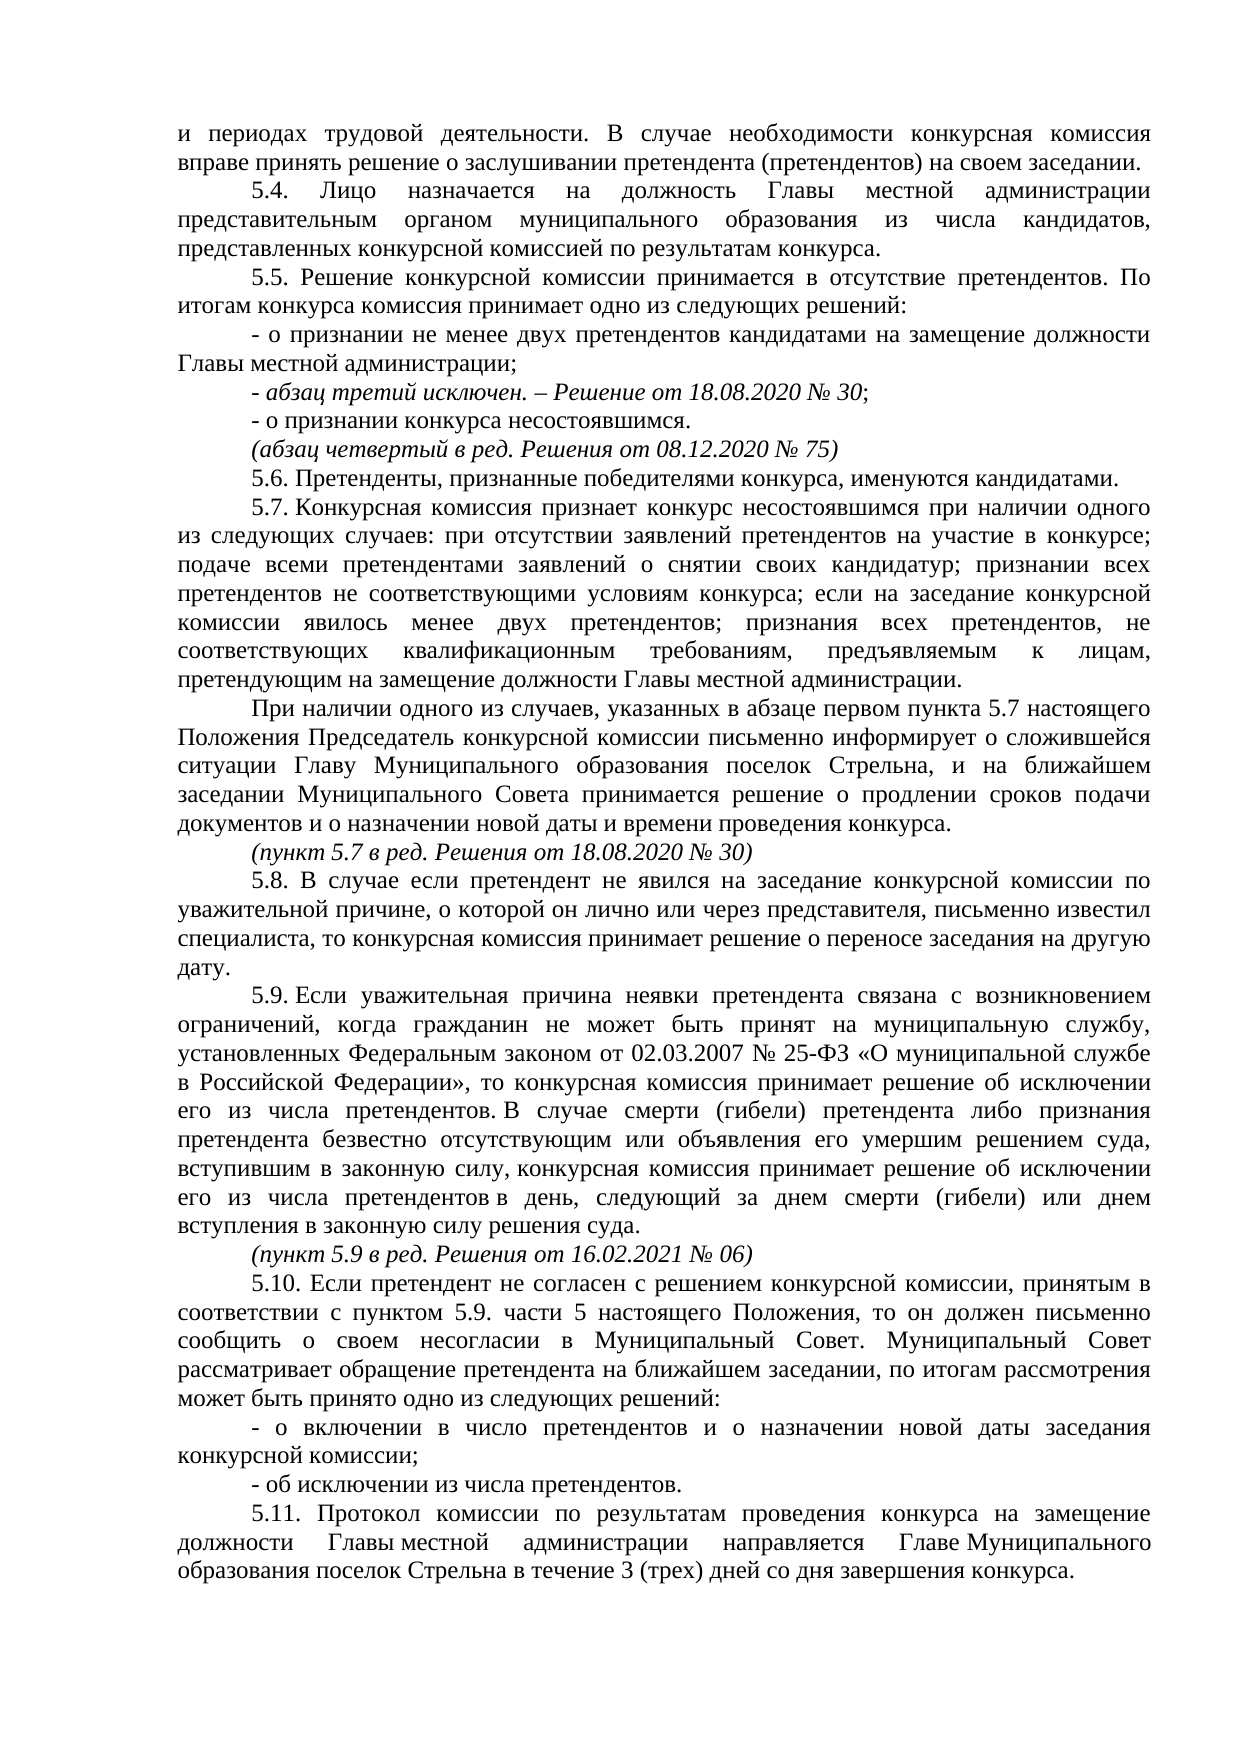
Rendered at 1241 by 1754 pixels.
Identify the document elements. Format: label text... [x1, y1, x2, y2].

text (абзац четвертый в ред. Решения от 08.12.2020 № 75) [177, 434, 1152, 463]
text 5.11. Протокол комиссии по результатам проведения конкурса на замещение должности Главы местной администрации направляется Главе Муниципального образования поселок Стрельна в течение 3 (трех) дней со дня завершения конкурса. [177, 1498, 1152, 1584]
text - о признании не менее двух претендентов кандидатами на замещение должности Главы местной администрации; [177, 319, 1152, 377]
text 5.6. Претенденты, признанные победителями конкурса, именуются кандидатами. [177, 463, 1152, 492]
text - абзац третий исключен. – Решение от 18.08.2020 № 30; [177, 377, 1152, 406]
text (пункт 5.7 в ред. Решения от 18.08.2020 № 30) [177, 837, 1152, 866]
text 5.8. В случае если претендент не явился на заседание конкурсной комиссии по уважительной причине, о которой он лично или через представителя, письменно известил специалиста, то конкурсная комиссия принимает решение о переносе заседания на другую дату. [177, 866, 1152, 981]
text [177, 118, 1152, 176]
text - о признании конкурса несостоявшимся. [177, 406, 1152, 434]
text - об исключении из числа претендентов. [177, 1469, 1152, 1498]
text 5.10. Если претендент не согласен с решением конкурсной комиссии, принятым в соответствии с пунктом 5.9. части 5 настоящего Положения, то он должен письменно сообщить о своем несогласии в Муниципальный Совет. Муниципальный Совет рассматривает обращение претендента на ближайшем заседании, по итогам рассмотрения может быть принято одно из следующих решений: [177, 1268, 1152, 1412]
text 5.4. Лицо назначается на должность Главы местной администрации представительным органом муниципального образования из числа кандидатов, представленных конкурсной комиссией по результатам конкурса. [177, 176, 1152, 262]
text (пункт 5.9 в ред. Решения от 16.02.2021 № 06) [177, 1239, 1152, 1268]
text При наличии одного из случаев, указанных в абзаце первом пункта 5.7 настоящего Положения Председатель конкурсной комиссии письменно информирует о сложившейся ситуации Главу Муниципального образования поселок Стрельна, и на ближайшем заседании Муниципального Совета принимается решение о продлении сроков подачи документов и о назначении новой даты и времени проведения конкурса. [177, 693, 1152, 837]
text - о включении в число претендентов и о назначении новой даты заседания конкурсной комиссии; [177, 1412, 1152, 1469]
text 5.5. Решение конкурсной комиссии принимается в отсутствие претендентов. По итогам конкурса комиссия принимает одно из следующих решений: [177, 262, 1152, 319]
text 5.9. Если уважительная причина неявки претендента связана с возникновением ограничений, когда гражданин не может быть принят на муниципальную службу, установленных Федеральным законом от 02.03.2007 № 25-ФЗ «О муниципальной службе в Российской Федерации», то конкурсная комиссия принимает решение об исключении его из числа претендентов. В случае смерти (гибели) претендента либо признания претендента безвестно отсутствующим или объявления его умершим решением суда, вступившим в законную силу, конкурсная комиссия принимает решение об исключении его из числа претендентов в день, следующий за днем смерти (гибели) или днем вступления в законную силу решения суда. [177, 981, 1152, 1239]
text 5.7. Конкурсная комиссия признает конкурс несостоявшимся при наличии одного из следующих случаев: при отсутствии заявлений претендентов на участие в конкурсе; подаче всеми претендентами заявлений о снятии своих кандидатур; признании всех претендентов не соответствующими условиям конкурса; если на заседание конкурсной комиссии явилось менее двух претендентов; признания всех претендентов, не соответствующих квалификационным требованиям, предъявляемым к лицам, претендующим на замещение должности Главы местной администрации. [177, 492, 1152, 693]
